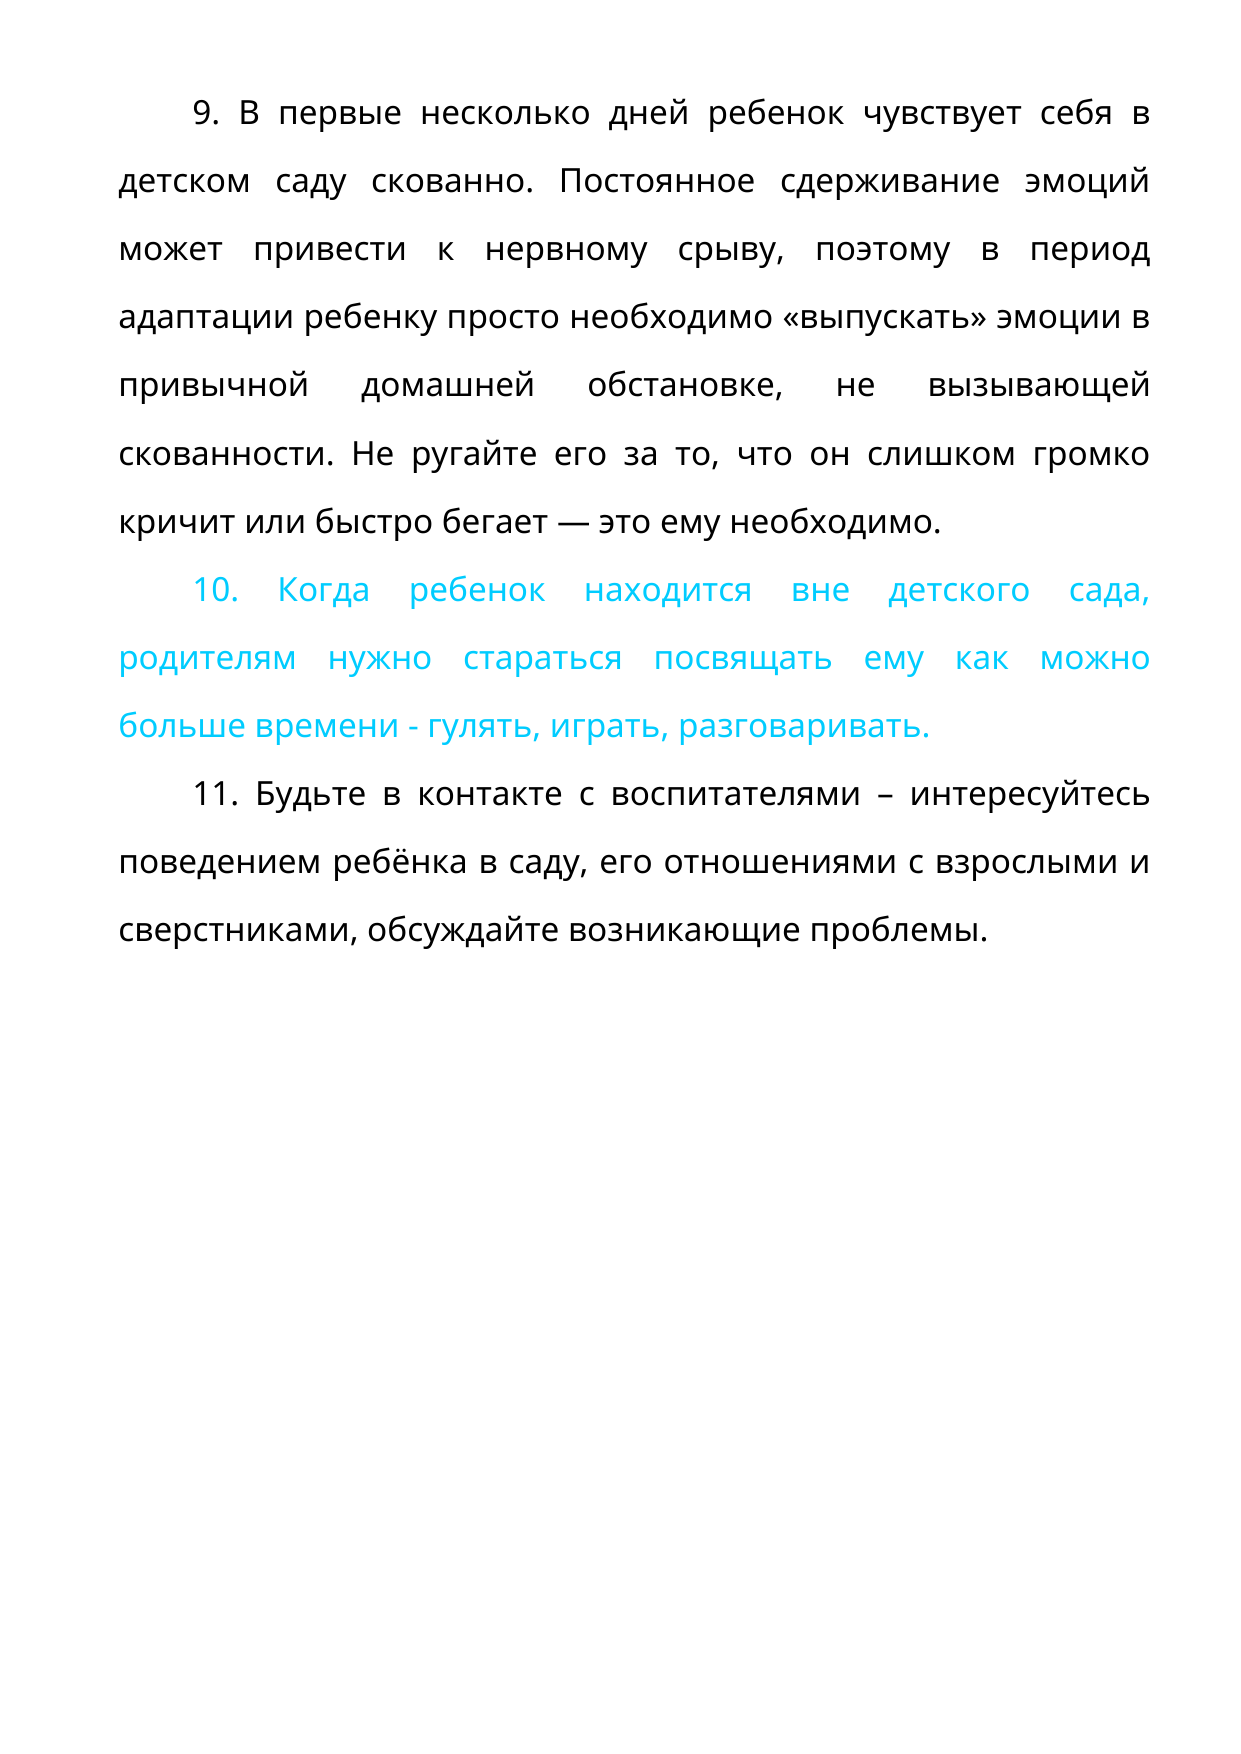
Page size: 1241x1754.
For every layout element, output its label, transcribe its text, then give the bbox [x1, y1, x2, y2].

text 10. Когда ребенок находится вне детского сада, родителям нужно стараться посвящать ему как можно больше времени - гулять, играть, разговаривать. [118, 566, 1152, 747]
text 11. Будьте в контакте с воспитателями – интересуйтесь поведением ребёнка в саду, его отношениями с взрослыми и сверстниками, обсуждайте возникающие проблемы. [118, 770, 1152, 952]
text 9. В первые несколько дней ребенок чувствует себя в детском саду скованно. Постоянное сдерживание эмоций может привести к нервному срыву, поэтому в период адаптации ребенку просто необходимо «выпускать» эмоции в привычной домашней обстановке, не вызывающей скованности. Не ругайте его за то, что он слишком громко кричит или быстро бегает — это ему необходимо. [118, 89, 1152, 543]
